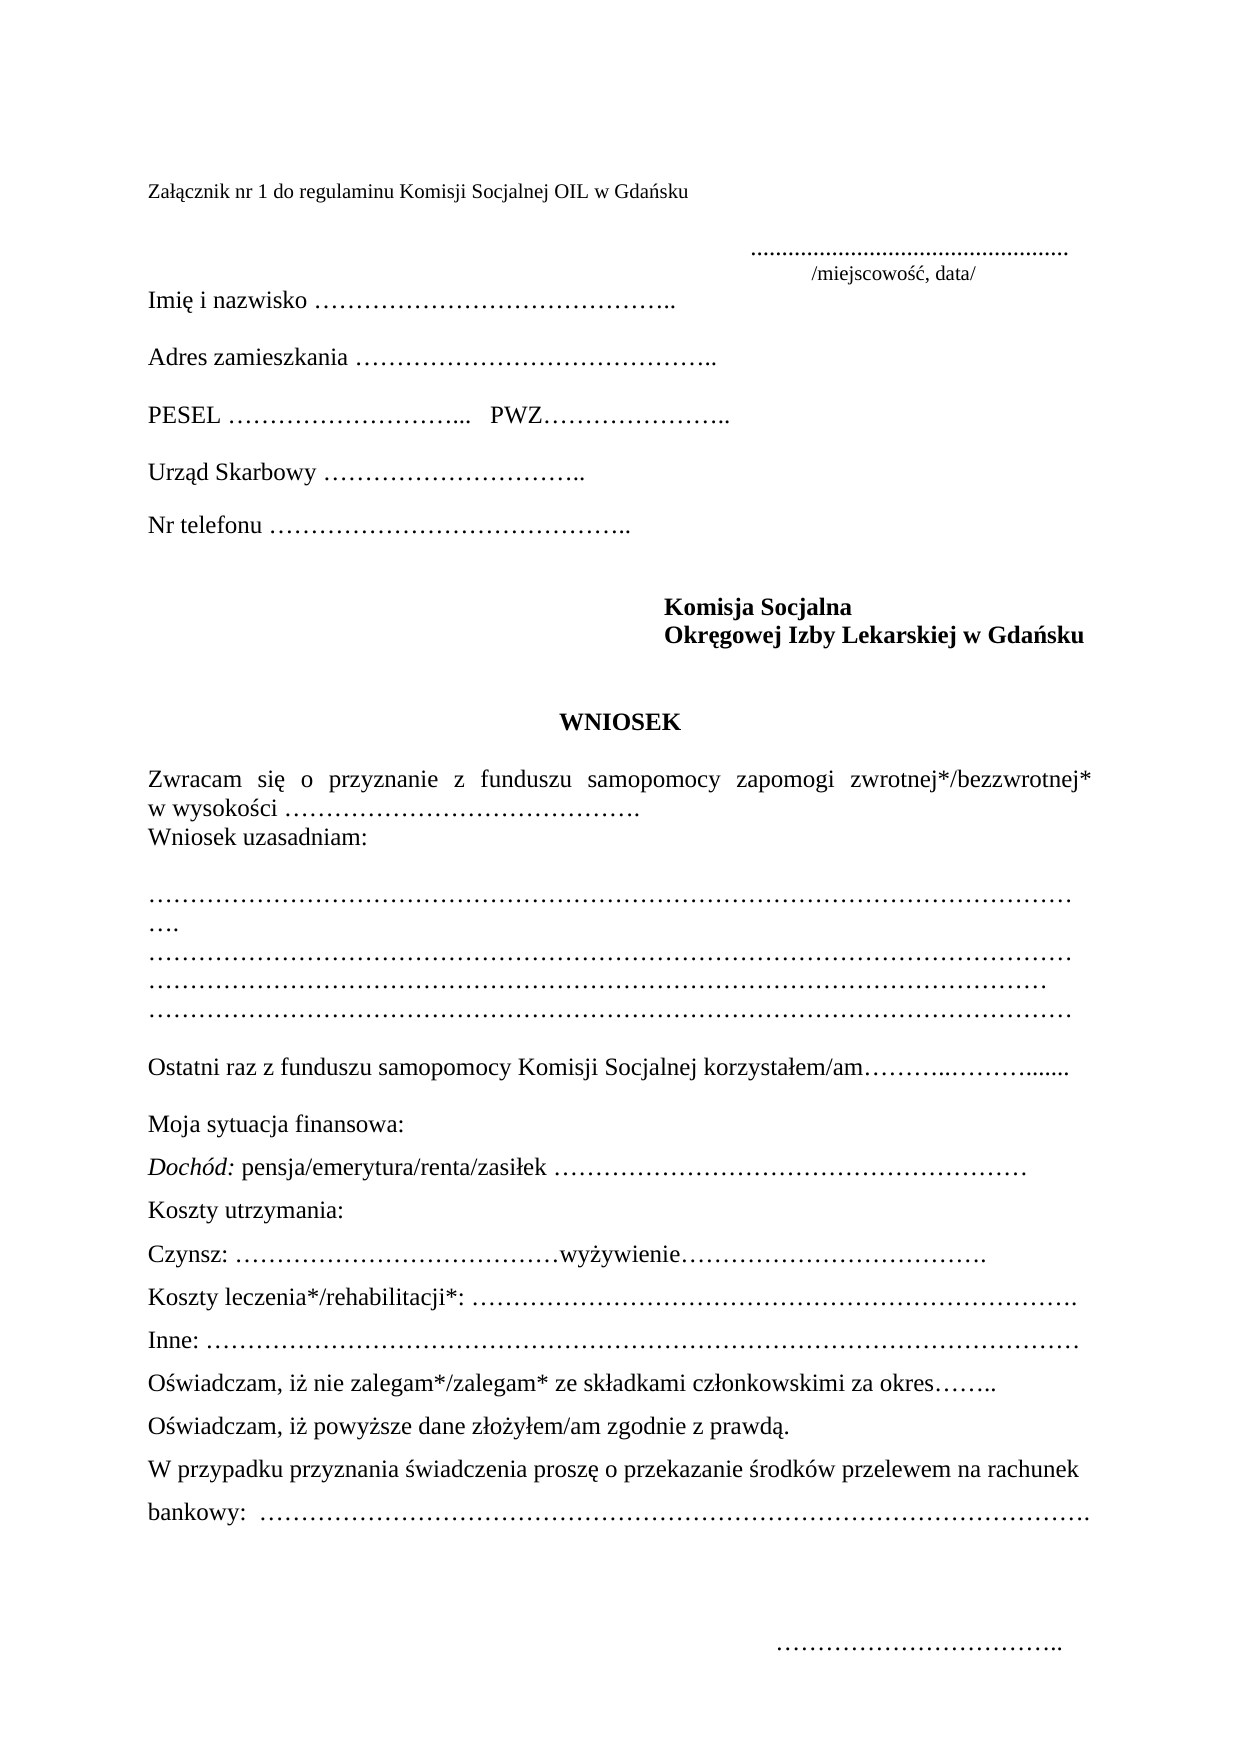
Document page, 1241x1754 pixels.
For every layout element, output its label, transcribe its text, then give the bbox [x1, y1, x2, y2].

text Inne: …………………………………………………………………………………………… [148, 1325, 1092, 1354]
text Okręgowej Izby Lekarskiej w Gdańsku [148, 621, 1092, 649]
text Ostatni raz z funduszu samopomocy Komisji Socjalnej korzystałem/am………..………....... [148, 1052, 1092, 1081]
text Komisja Socjalna [148, 592, 1092, 621]
text /miejscowość, data/ [148, 261, 1092, 285]
text Oświadczam, iż nie zalegam*/zalegam* ze składkami członkowskimi za okres…….. [148, 1368, 1092, 1397]
text W przypadku przyznania świadczenia proszę o przekazanie środków przelewem na rachunek bankowy: ………………………………………………………………………………………. [148, 1454, 1092, 1526]
text Zwracam się o przyznanie z funduszu samopomocy zapomogi zwrotnej*/bezzwrotnej* w wysokości ……………………………………. [148, 764, 1092, 822]
text Załącznik nr 1 do regulaminu Komisji Socjalnej OIL w Gdańsku [148, 179, 1092, 203]
text Imię i nazwisko …………………………………….. [148, 285, 1092, 314]
text Koszty leczenia*/rehabilitacji*: ………………………………………………………………. [148, 1282, 1092, 1311]
text Urząd Skarbowy ………………………….. [148, 457, 1092, 486]
text Nr telefonu …………………………………….. [148, 510, 1092, 539]
text Koszty utrzymania: [148, 1196, 1092, 1224]
text Oświadczam, iż powyższe dane złożyłem/am zgodnie z prawdą. [148, 1411, 1092, 1440]
text …………………………………………………………………………………………………….………………………………………………………………………………………………………………………………………………………………………………………………… [148, 879, 1092, 994]
text ………………………………………………………………………………………………… [148, 994, 1092, 1023]
text Czynsz: …………………………………wyżywienie………………………………. [148, 1239, 1092, 1267]
text Dochód: pensja/emerytura/renta/zasiłek ………………………………………………… [148, 1152, 1092, 1181]
text …………………………….. [148, 1627, 1092, 1656]
text Moja sytuacja finansowa: [148, 1109, 1092, 1138]
text WNIOSEK [148, 707, 1092, 736]
text PESEL ………………………... PWZ………………….. [148, 400, 1092, 429]
text Adres zamieszkania …………………………………….. [148, 342, 1092, 371]
text Wniosek uzasadniam: [148, 822, 1092, 851]
text ................................................... [148, 232, 1092, 261]
